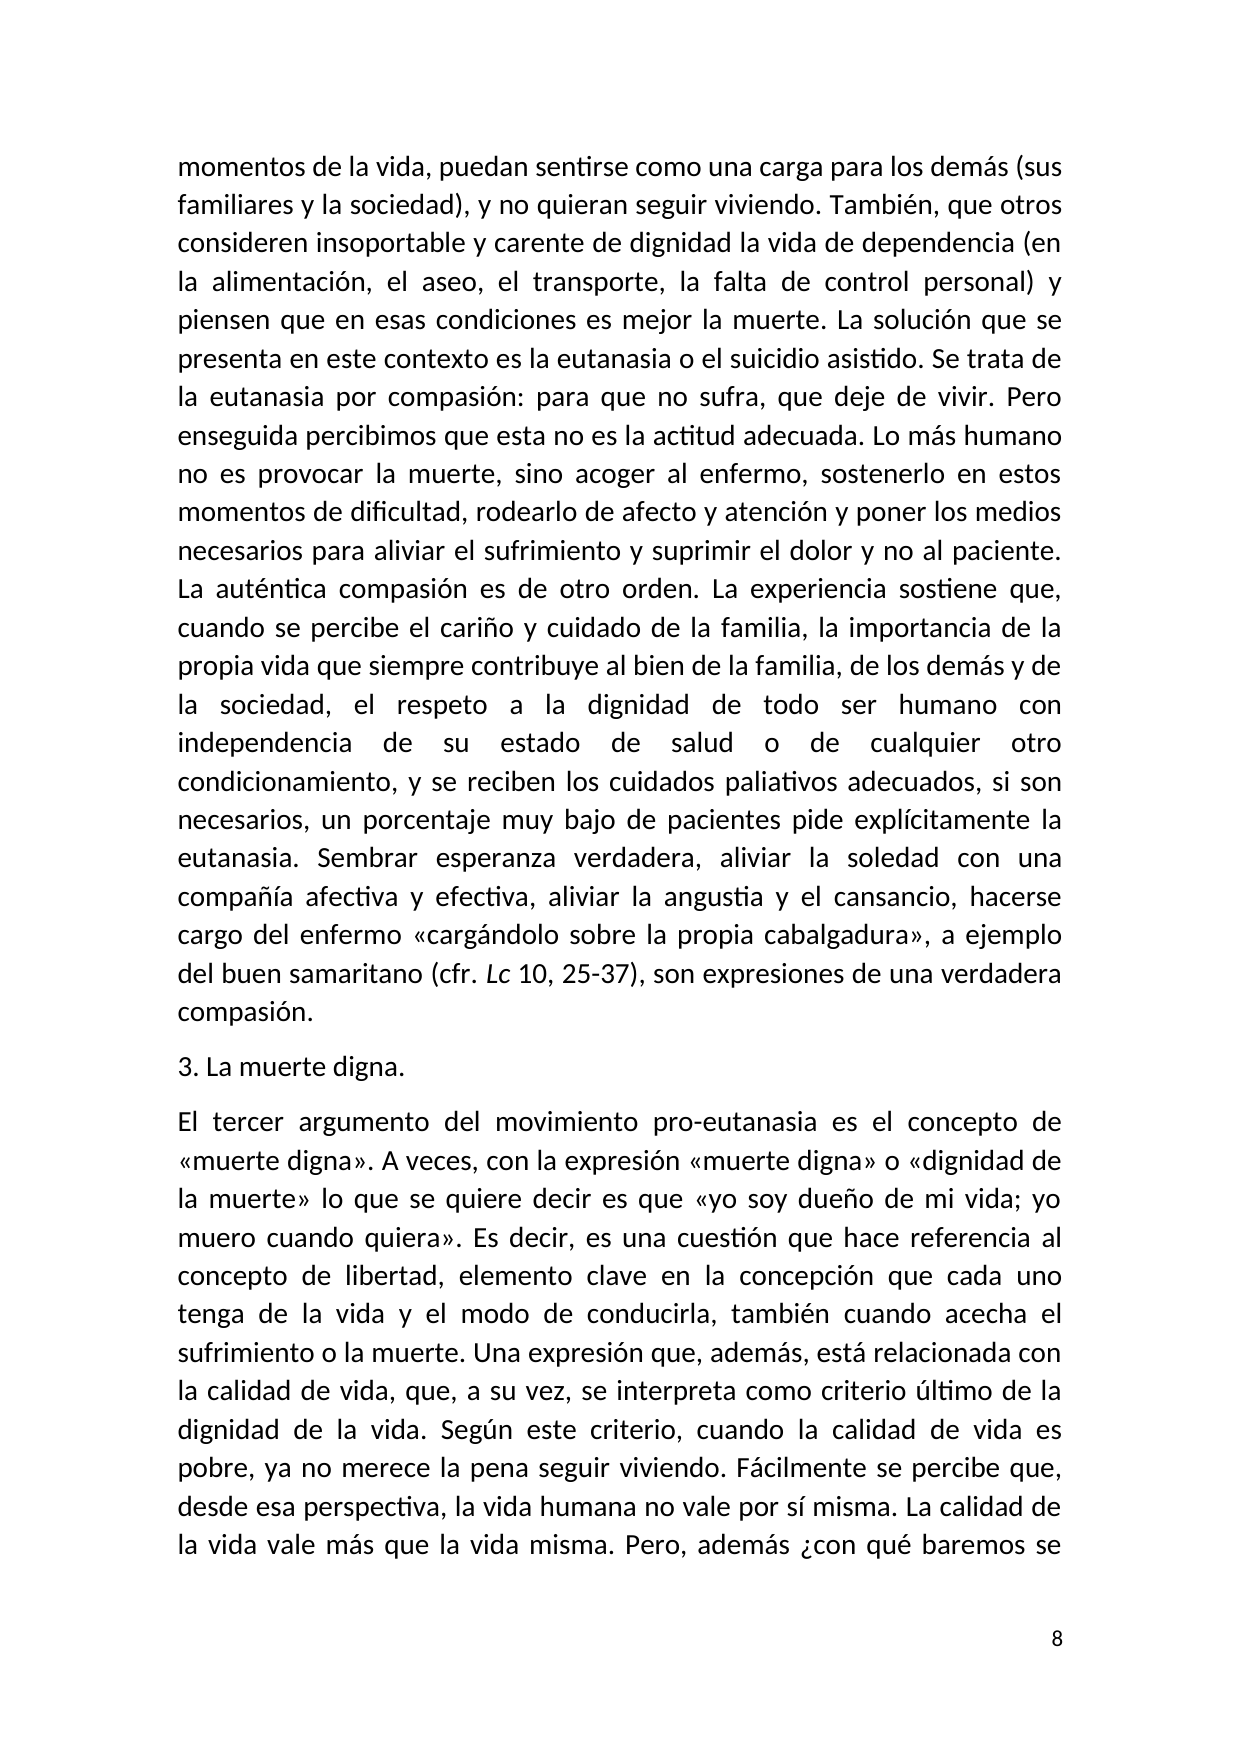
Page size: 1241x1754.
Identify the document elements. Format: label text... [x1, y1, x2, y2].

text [177, 148, 1063, 1029]
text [177, 1103, 1063, 1562]
text 3. La muerte digna. [177, 1048, 1063, 1084]
